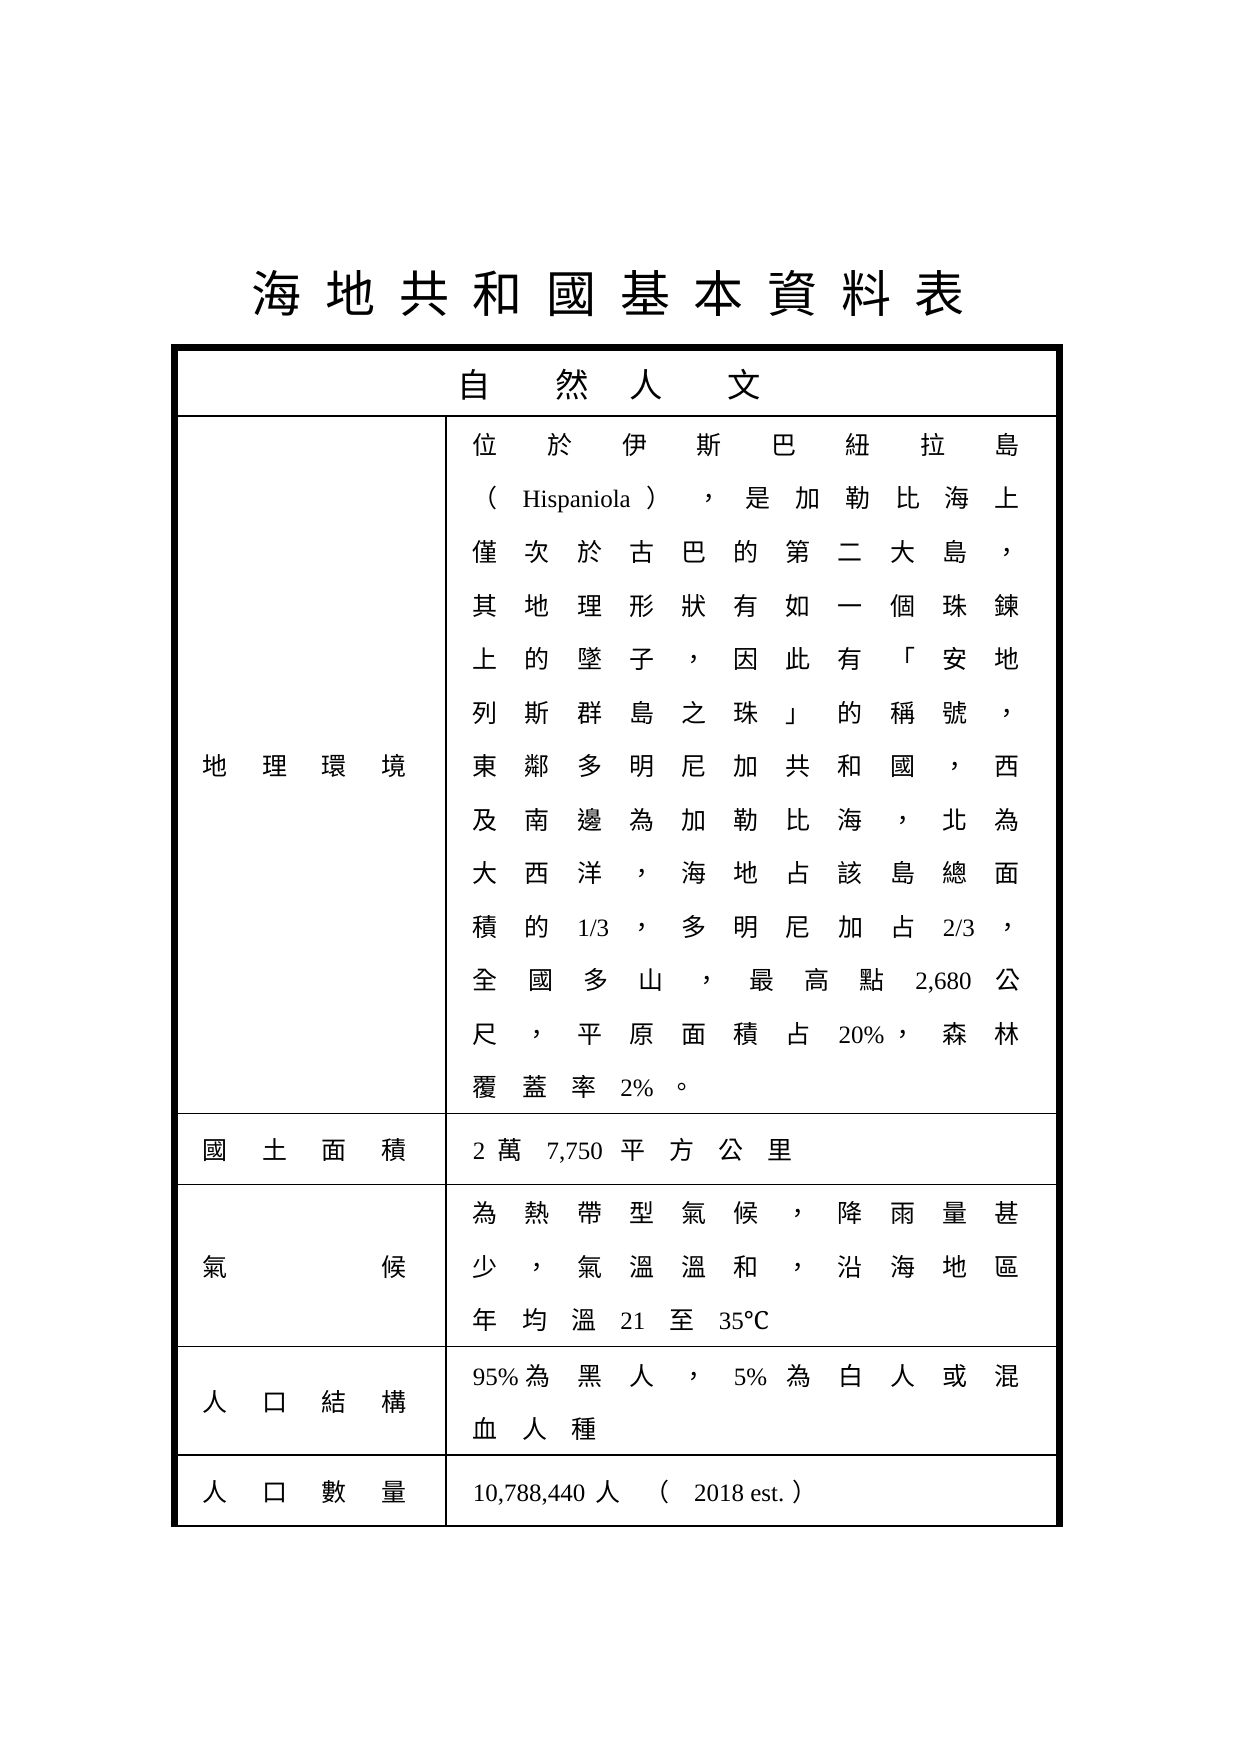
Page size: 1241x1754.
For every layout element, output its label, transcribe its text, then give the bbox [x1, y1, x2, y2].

table_cell 為熱帶型氣候，降雨量甚少，氣溫溫和，沿海地區年均溫21至35℃ [447, 1185, 1056, 1346]
table_cell 10,788,440人（2018 est.） [447, 1456, 1056, 1525]
table_cell 人口結構 [178, 1347, 445, 1454]
text 海地共和國基本資料表 [178, 237, 1063, 344]
table_cell 人口數量 [178, 1456, 445, 1525]
table_cell 2萬7,750平方公里 [447, 1114, 1056, 1183]
table_cell 國土面積 [178, 1114, 445, 1183]
table_cell 95%為黑人，5%為白人或混血人種 [447, 1347, 1056, 1454]
table_cell 地理環境 [178, 417, 445, 1113]
table_cell 位於伊斯巴紐拉島（Hispaniola），是加勒比海上僅次於古巴的第二大島，其地理形狀有如一個珠鍊上的墜子，因此有「安地列斯群島之珠」的稱號，東鄰多明尼加共和國，西及南邊為加勒比海，北為大西洋，海地占該島總面積的1/3，多明尼加占2/3，全國多山，最高點2,680公尺，平原面積占20%，森林覆蓋率2%。 [447, 417, 1056, 1113]
table_header 自 然 人 文 [178, 351, 1056, 415]
table_cell 氣候 [178, 1185, 445, 1346]
